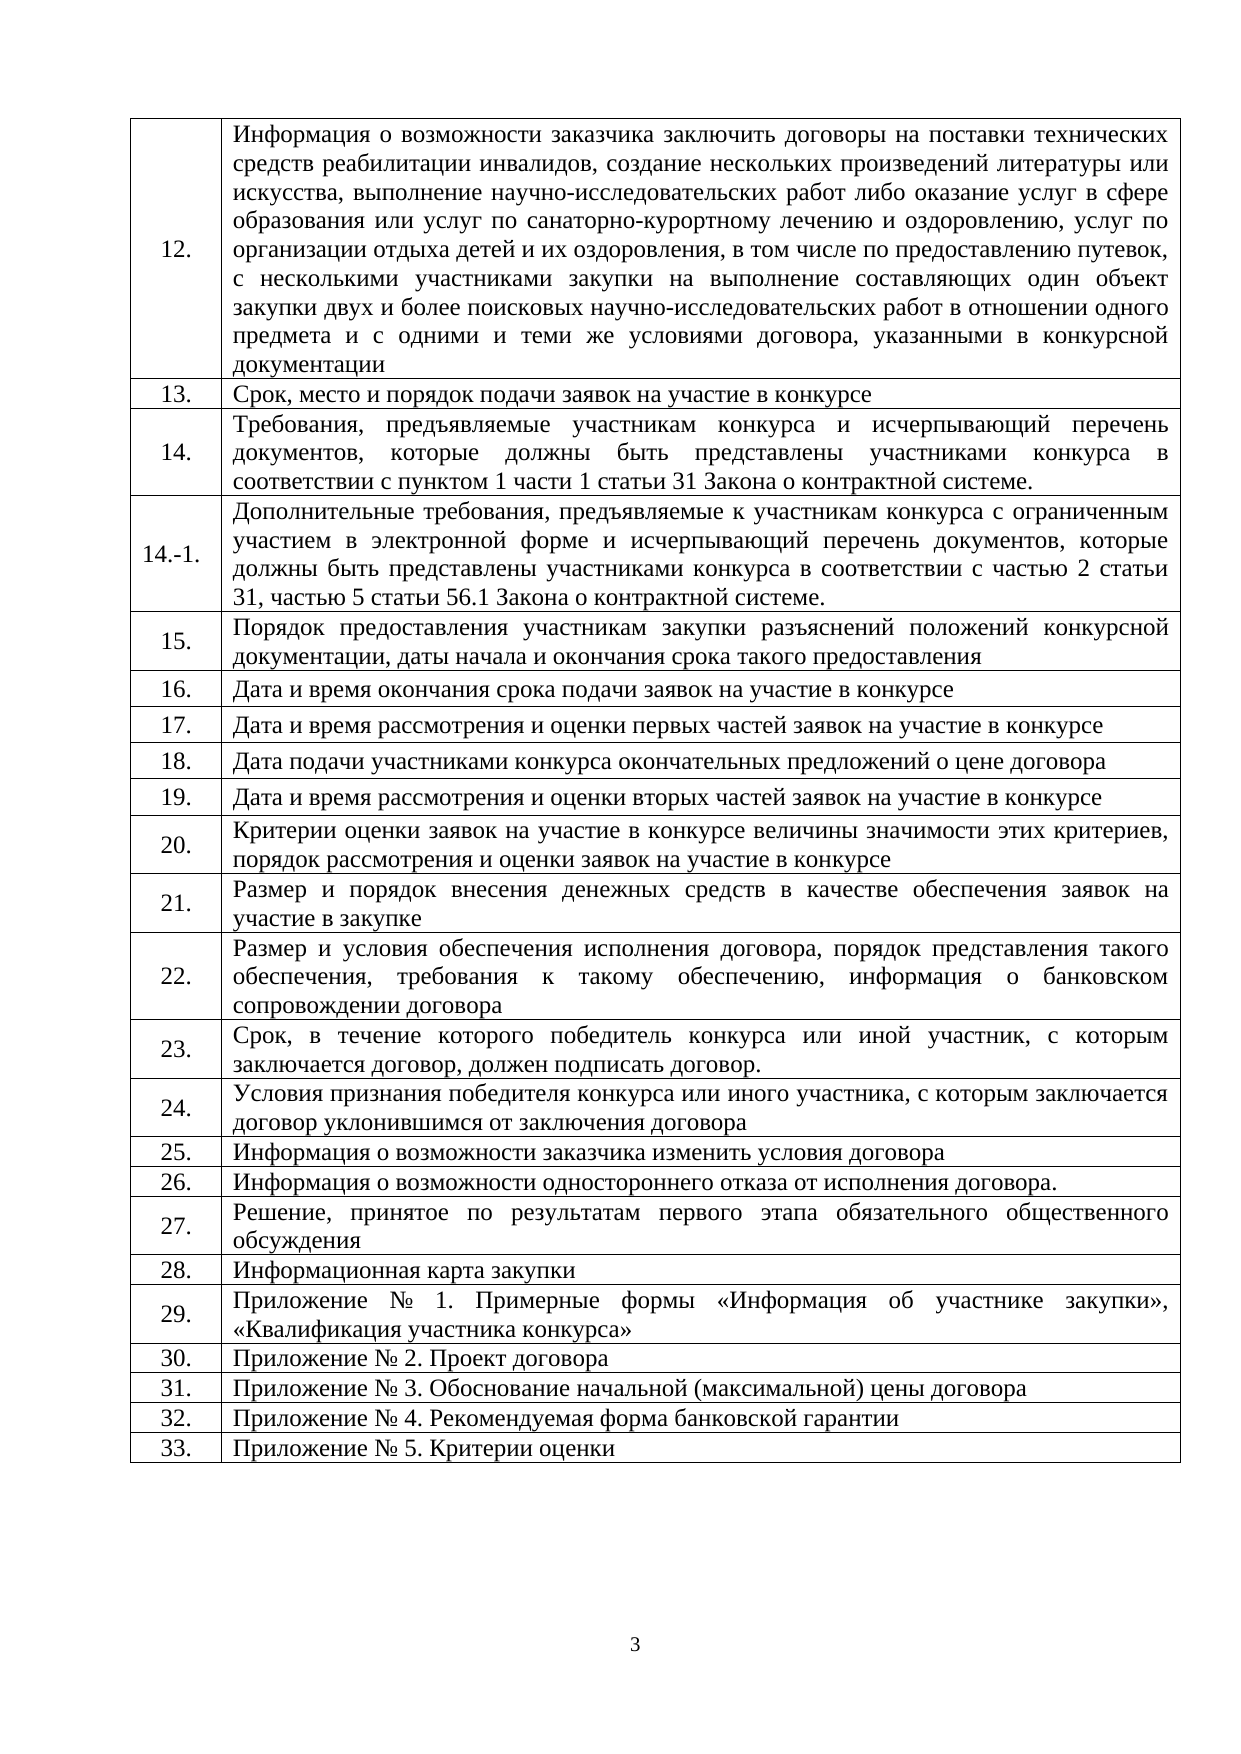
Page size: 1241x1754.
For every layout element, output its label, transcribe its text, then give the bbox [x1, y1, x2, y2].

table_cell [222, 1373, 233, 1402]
table_cell 15. [131, 612, 221, 669]
table_cell 16. [131, 671, 221, 706]
table_cell Дата подачи участниками конкурса окончательных предложений о цене договора [222, 743, 1180, 778]
table_cell 31. [131, 1373, 221, 1402]
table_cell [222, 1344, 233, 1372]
table_cell 14.-1. [131, 496, 221, 611]
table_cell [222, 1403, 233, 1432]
table_cell Информация о возможности одностороннего отказа от исполнения договора. [222, 1167, 1180, 1196]
table_cell 29. [131, 1285, 221, 1342]
table_cell Срок, место и порядок подачи заявок на участие в конкурсе [222, 379, 1180, 408]
table_cell Информация о возможности заказчика изменить условия договора [222, 1137, 1180, 1166]
table_cell 23. [131, 1020, 221, 1077]
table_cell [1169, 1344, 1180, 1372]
table_cell 27. [131, 1197, 221, 1254]
table_cell 13. [131, 379, 221, 408]
table_cell 22. [131, 933, 221, 1019]
table_cell Дата и время окончания срока подачи заявок на участие в конкурсе [222, 671, 1180, 706]
table_cell Порядок предоставления участникам закупки разъяснений положений конкурсной документации, даты начала и окончания срока такого предоставления [222, 612, 1180, 669]
table_cell 19. [131, 779, 221, 814]
table_cell Размер и условия обеспечения исполнения договора, порядок представления такого обеспечения, требования к такому обеспечению, информация о банковском сопровождении договора [222, 933, 1180, 1019]
table_cell Информационная карта закупки [222, 1255, 1180, 1284]
table_cell 26. [131, 1167, 221, 1196]
table_cell 30. [131, 1344, 221, 1372]
table_cell Срок, в течение которого победитель конкурса или иной участник, с которым заключается договор, должен подписать договор. [222, 1020, 1180, 1077]
table_cell 25. [131, 1137, 221, 1166]
table_cell Размер и порядок внесения денежных средств в качестве обеспечения заявок на участие в закупке [222, 874, 1180, 932]
table_cell 18. [131, 743, 221, 778]
table_cell Критерии оценки заявок на участие в конкурсе величины значимости этих критериев, порядок рассмотрения и оценки заявок на участие в конкурсе [222, 816, 1180, 873]
table_cell 33. [131, 1433, 221, 1462]
table_cell 28. [131, 1255, 221, 1284]
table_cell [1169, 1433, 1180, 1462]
table_cell Приложение № 1. Примерные формы «Информация об участнике закупки», «Квалификация участника конкурса» [222, 1285, 1180, 1342]
table_cell Условия признания победителя конкурса или иного участника, с которым заключается договор уклонившимся от заключения договора [222, 1079, 1180, 1136]
table_cell Требования, предъявляемые участникам конкурса и исчерпывающий перечень документов, которые должны быть представлены участниками конкурса в соответствии с пунктом 1 части 1 статьи 31 Закона о контрактной системе. [222, 409, 1180, 495]
table_cell Решение, принятое по результатам первого этапа обязательного общественного обсуждения [222, 1197, 1180, 1254]
table_cell Информация о возможности заказчика заключить договоры на поставки технических средств реабилитации инвалидов, создание нескольких произведений литературы или искусства, выполнение научно-исследовательских работ либо оказание услуг в сфере образования или услуг по санаторно-курортному лечению и оздоровлению, услуг по организации отдыха детей и их оздоровления, в том числе по предоставлению путевок, с несколькими участниками закупки на выполнение составляющих один объект закупки двух и более поисковых научно-исследовательских работ в отношении одного предмета и с одними и теми же условиями договора, указанными в конкурсной документации [222, 119, 1180, 378]
table_cell 21. [131, 874, 221, 932]
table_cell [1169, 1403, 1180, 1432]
table_cell 24. [131, 1079, 221, 1136]
table_cell Дата и время рассмотрения и оценки вторых частей заявок на участие в конкурсе [222, 779, 1180, 814]
table_cell Дополнительные требования, предъявляемые к участникам конкурса с ограниченным участием в электронной форме и исчерпывающий перечень документов, которые должны быть представлены участниками конкурса в соответствии с частью 2 статьи 31, частью 5 статьи 56.1 Закона о контрактной системе. [222, 496, 1180, 611]
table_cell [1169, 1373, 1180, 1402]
table_cell 20. [131, 816, 221, 873]
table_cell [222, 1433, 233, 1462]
table_cell 32. [131, 1403, 221, 1432]
table_cell 17. [131, 707, 221, 742]
table_cell 14. [131, 409, 221, 495]
table_cell Дата и время рассмотрения и оценки первых частей заявок на участие в конкурсе [222, 707, 1180, 742]
table_cell 12. [131, 119, 221, 378]
